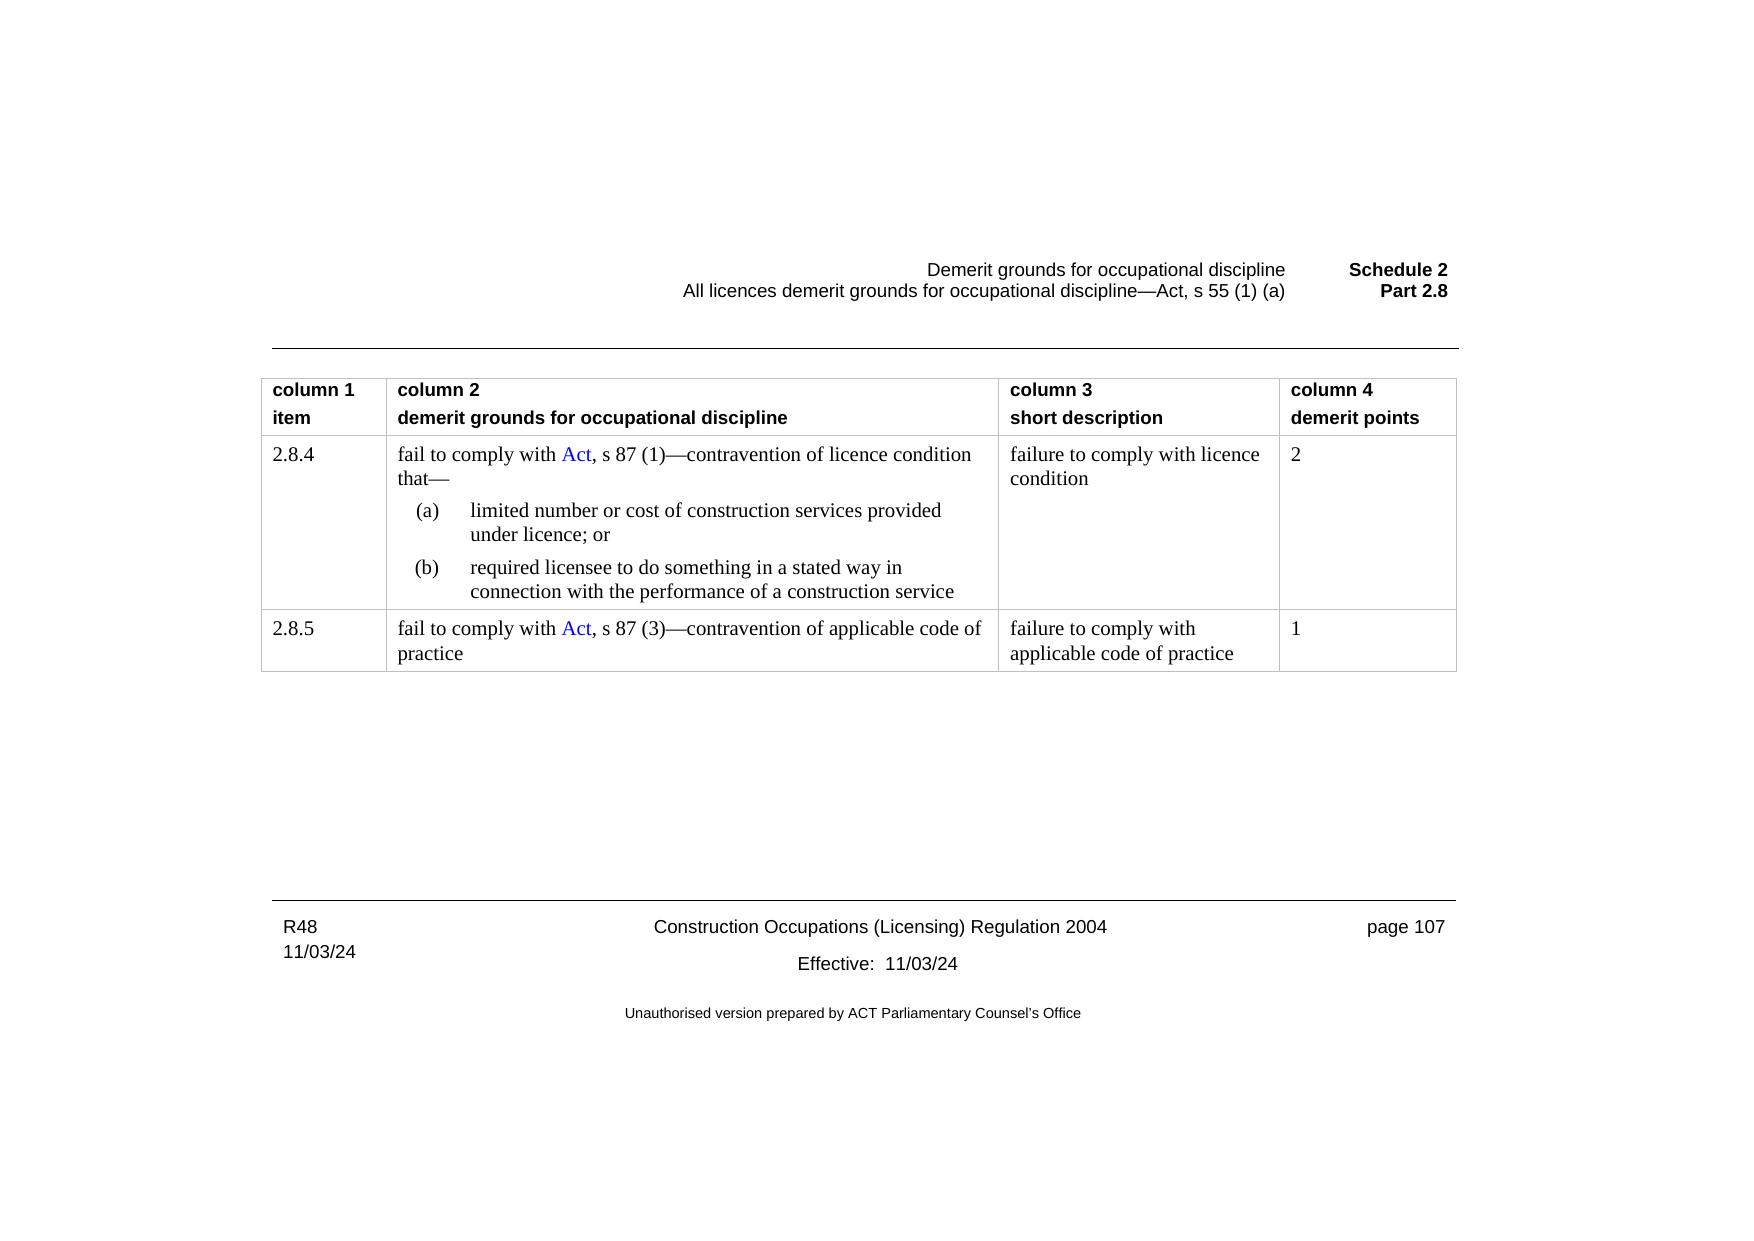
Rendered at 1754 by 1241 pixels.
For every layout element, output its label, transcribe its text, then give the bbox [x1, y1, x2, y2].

table_cell 2.8.4 [262, 436, 386, 609]
table_header column 1 item [262, 379, 386, 434]
table_header column 2 demerit grounds for occupational discipline [387, 379, 998, 434]
table_cell failure to comply with applicable code of practice [999, 610, 1279, 671]
table_header column 3 short description [999, 379, 1279, 434]
table_header column 4 demerit points [1280, 379, 1456, 434]
table_cell 1 [1280, 610, 1456, 671]
table_cell fail to comply with Act, s 87 (1)—contravention of licence condition that— (a) limited number or cost of construction services provided under licence; or (b) required licensee to do something in a stated way in connection with the performance of a construction service [387, 436, 998, 609]
table_cell 2.8.5 [262, 610, 386, 671]
table_cell 2 [1280, 436, 1456, 609]
table_cell failure to comply with licence condition [999, 436, 1279, 609]
table_cell fail to comply with Act, s 87 (3)—contravention of applicable code of practice [387, 610, 998, 671]
